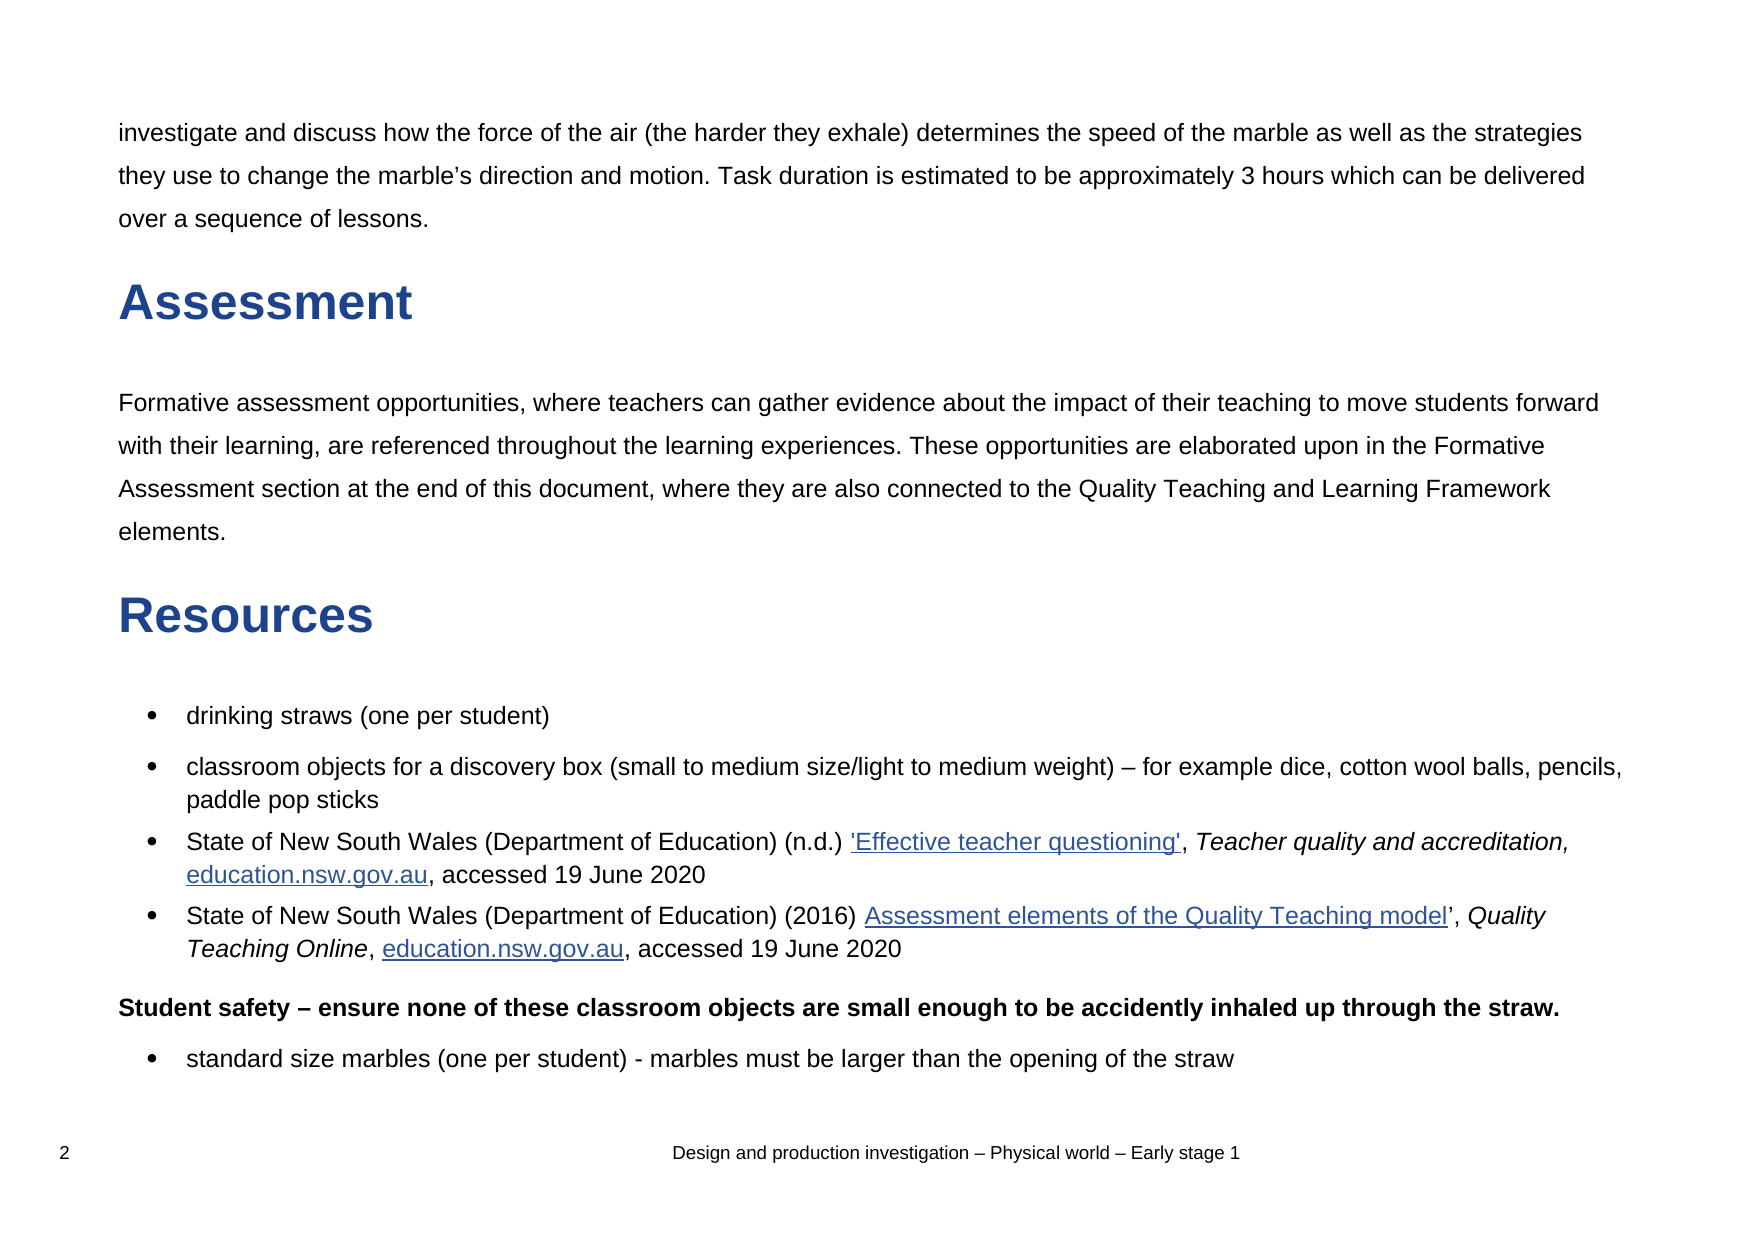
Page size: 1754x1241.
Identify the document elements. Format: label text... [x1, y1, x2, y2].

list drinking straws (one per student) [148, 701, 1636, 730]
subtitle Resources [118, 585, 1636, 643]
subtitle Assessment [118, 272, 1636, 330]
text Student safety – ensure none of these classroom objects are small enough to be accidently inhaled up through the straw. [118, 992, 1636, 1021]
list State of New South Wales (Department of Education) (n.d.) 'Effective teacher questioning', Teacher quality and accreditation, education.nsw.gov.au, accessed 19 June 2020 [148, 827, 1636, 889]
list standard size marbles (one per student) - marbles must be larger than the opening of the straw [148, 1044, 1636, 1073]
list classroom objects for a discovery box (small to medium size/light to medium weight) – for example dice, cotton wool balls, pencils, paddle pop sticks [148, 752, 1636, 814]
text Formative assessment opportunities, where teachers can gather evidence about the impact of their teaching to move students forward with their learning, are referenced throughout the learning experiences. These opportunities are elaborated upon in the Formative Assessment section at the end of this document, where they are also connected to the Quality Teaching and Learning Framework elements. [118, 388, 1636, 546]
list State of New South Wales (Department of Education) (2016) Assessment elements of the Quality Teaching model’, Quality Teaching Online, education.nsw.gov.au, accessed 19 June 2020 [148, 901, 1636, 963]
